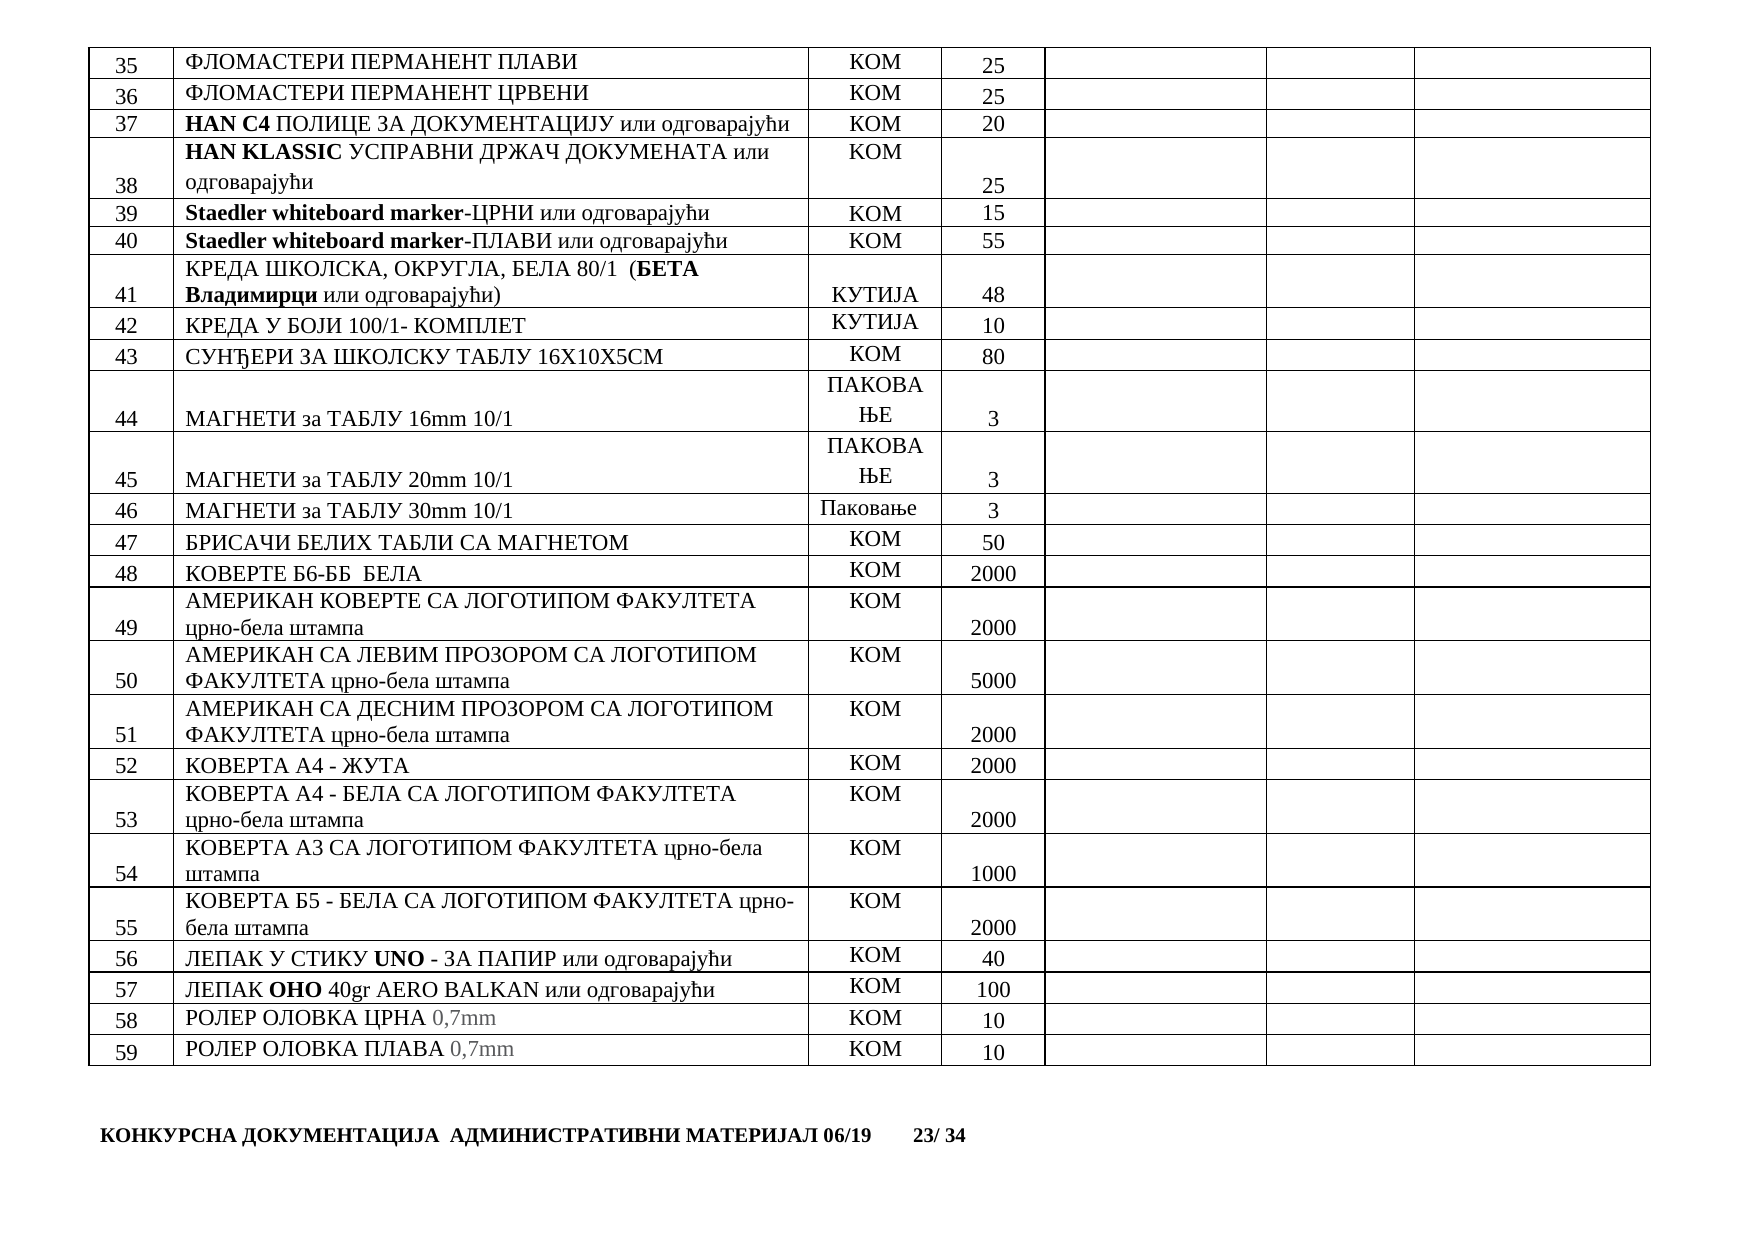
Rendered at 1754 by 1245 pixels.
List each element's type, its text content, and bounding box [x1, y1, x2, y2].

table_cell КОВЕРТА Б5 - БЕЛА СА ЛОГОТИПОМ ФАКУЛТЕТА црно-бела штампа [174, 888, 808, 940]
table_cell 40 [942, 941, 1044, 971]
table_cell [1415, 641, 1650, 694]
table_cell [90, 138, 173, 198]
table_cell [1267, 1004, 1414, 1034]
table_cell ЛЕПАК У СТИКУ UNО - ЗА ПАПИР или одговарајући [174, 941, 808, 971]
table_cell ЛЕПАК ОHО 40gr AERO BALKAN или одговарајући [174, 973, 808, 1003]
table_cell [90, 749, 173, 779]
table_cell [90, 1004, 173, 1034]
table_cell [1046, 941, 1266, 971]
table_cell 2000 [942, 749, 1044, 779]
table_cell КРЕДА У БОЈИ 100/1- КОМПЛЕТ [174, 308, 808, 338]
table_cell [1046, 588, 1266, 640]
table_cell [1415, 780, 1650, 833]
table_cell 10 [942, 1004, 1044, 1034]
table_cell КОМ [809, 79, 941, 109]
table_cell [90, 641, 173, 694]
table_cell [90, 525, 173, 555]
table_cell 3 [942, 371, 1044, 431]
table_cell [1046, 780, 1266, 833]
table_cell КОМ [809, 588, 941, 640]
table_cell [90, 48, 173, 78]
table_cell [1415, 110, 1650, 137]
table_cell 55 [942, 227, 1044, 253]
table_cell СУНЂЕРИ ЗА ШКОЛСКУ ТАБЛУ 16Х10Х5СМ [174, 340, 808, 370]
table_cell [1046, 834, 1266, 886]
table_cell [1267, 1035, 1414, 1065]
table_cell [1415, 588, 1650, 640]
table_cell БРИСАЧИ БЕЛИХ ТАБЛИ СА МАГНЕТОМ [174, 525, 808, 555]
table_cell КОВЕРТА А3 СА ЛОГОТИПОМ ФАКУЛТЕТА црно-бела штампа [174, 834, 808, 886]
table_cell КОМ [809, 941, 941, 971]
table_cell [1046, 199, 1266, 226]
table_cell KOM [809, 1035, 941, 1065]
table_cell [1415, 1004, 1650, 1034]
table_cell KOM [809, 199, 941, 226]
table_cell КУТИЈА [809, 308, 941, 338]
table_cell 2000 [942, 780, 1044, 833]
table_cell 48 [942, 255, 1044, 307]
table_cell [1415, 834, 1650, 886]
table_cell КОВЕРТА А4 - ЖУТА [174, 749, 808, 779]
table_cell КОМ [809, 340, 941, 370]
table_cell [1415, 432, 1650, 493]
table_cell [1267, 371, 1414, 431]
table_cell [90, 494, 173, 524]
table_cell [1046, 255, 1266, 307]
table_cell [1415, 138, 1650, 198]
table_cell КОМ [809, 110, 941, 137]
table_cell [90, 199, 173, 226]
table_cell [1267, 749, 1414, 779]
table_cell [90, 1035, 173, 1065]
table_cell РОЛЕР ОЛОВКА ПЛАВА 0,7mm [174, 1035, 808, 1065]
table_cell [1046, 110, 1266, 137]
table_cell [90, 308, 173, 338]
table_cell [1415, 695, 1650, 748]
table_cell [1267, 695, 1414, 748]
table_cell [1046, 695, 1266, 748]
table_cell 100 [942, 973, 1044, 1003]
table_cell ФЛОМАСТЕРИ ПЕРМАНЕНТ ЦРВЕНИ [174, 79, 808, 109]
table_cell [1267, 556, 1414, 586]
table_cell [1415, 199, 1650, 226]
table_cell [1046, 79, 1266, 109]
table_cell [1415, 973, 1650, 1003]
table_cell [1046, 525, 1266, 555]
table_cell [1415, 556, 1650, 586]
table_cell [1046, 1035, 1266, 1065]
table_cell [1046, 340, 1266, 370]
table_cell [1267, 641, 1414, 694]
table_cell [1415, 1035, 1650, 1065]
table_cell КОМ [809, 525, 941, 555]
table_cell 5000 [942, 641, 1044, 694]
table_cell KOM [809, 227, 941, 253]
table_cell [1267, 973, 1414, 1003]
table_cell АМЕРИКАН СА ЛЕВИМ ПРОЗОРОМ СА ЛОГОТИПОМ ФАКУЛТЕТА црно-бела штампа [174, 641, 808, 694]
table_cell [1267, 588, 1414, 640]
table_cell 25 [942, 48, 1044, 78]
table_cell [90, 888, 173, 940]
table_cell [1415, 308, 1650, 338]
table_cell [1415, 371, 1650, 431]
table_cell РОЛЕР ОЛОВКА ЦРНА 0,7mm [174, 1004, 808, 1034]
table_cell [90, 780, 173, 833]
table_cell КОМ [809, 695, 941, 748]
table_cell [1267, 340, 1414, 370]
table_cell [1415, 340, 1650, 370]
table_cell [1415, 525, 1650, 555]
table_cell [90, 79, 173, 109]
table_cell [1415, 255, 1650, 307]
table_cell [1267, 494, 1414, 524]
table_cell [1046, 749, 1266, 779]
table_cell [1046, 227, 1266, 253]
table_cell МАГНЕТИ за ТАБЛУ 20mm 10/1 [174, 432, 808, 493]
table_cell [1046, 308, 1266, 338]
table_cell КОМ [809, 888, 941, 940]
table_cell 2000 [942, 588, 1044, 640]
table_cell [90, 695, 173, 748]
table_cell [90, 371, 173, 431]
table_cell [1267, 255, 1414, 307]
table_cell [1415, 494, 1650, 524]
table_cell [1415, 941, 1650, 971]
table_cell КОМ [809, 834, 941, 886]
table_cell [1267, 199, 1414, 226]
table_cell 3 [942, 432, 1044, 493]
table_cell Staedler whiteboard marker-ПЛАВИ или одговарајући [174, 227, 808, 253]
table_cell МАГНЕТИ за ТАБЛУ 16mm 10/1 [174, 371, 808, 431]
table_cell Staedler whiteboard marker-ЦРНИ или одговарајући [174, 199, 808, 226]
table_cell КОМ [809, 780, 941, 833]
table_cell KOM [809, 138, 941, 198]
table_cell [1267, 110, 1414, 137]
table_cell [1267, 79, 1414, 109]
table_cell 20 [942, 110, 1044, 137]
table_cell 25 [942, 79, 1044, 109]
table_cell [1415, 749, 1650, 779]
table_cell МАГНЕТИ за ТАБЛУ 30mm 10/1 [174, 494, 808, 524]
table_cell КОМ [809, 973, 941, 1003]
table_cell [1046, 138, 1266, 198]
table_cell 2000 [942, 888, 1044, 940]
table_cell КОМ [809, 749, 941, 779]
table_cell [1046, 888, 1266, 940]
table_cell [1267, 834, 1414, 886]
table_cell [1046, 371, 1266, 431]
table_cell ФЛОМАСТЕРИ ПЕРМАНЕНТ ПЛАВИ [174, 48, 808, 78]
table_cell [1415, 48, 1650, 78]
table_cell КОМ [809, 48, 941, 78]
table_cell [90, 556, 173, 586]
table_cell [1267, 888, 1414, 940]
table_cell [90, 432, 173, 493]
table_cell КОВЕРТЕ Б6-ББ БЕЛА [174, 556, 808, 586]
table_cell [1267, 780, 1414, 833]
table_cell 25 [942, 138, 1044, 198]
table_cell 10 [942, 308, 1044, 338]
table_cell [1046, 556, 1266, 586]
table_cell [90, 255, 173, 307]
table_cell [1267, 138, 1414, 198]
table_cell КОМ [809, 641, 941, 694]
table_cell 1000 [942, 834, 1044, 886]
table_cell [1267, 432, 1414, 493]
table_cell [90, 110, 173, 137]
table_cell [1046, 641, 1266, 694]
table_cell АМЕРИКАН СА ДЕСНИМ ПРОЗОРОМ СА ЛОГОТИПОМ ФАКУЛТЕТА црно-бела штампа [174, 695, 808, 748]
table_cell [1267, 308, 1414, 338]
table_cell КОМ [809, 556, 941, 586]
table_cell [90, 227, 173, 253]
table_cell HAN KLASSIC УСПРАВНИ ДРЖАЧ ДОКУМЕНАТА или одговарајући [174, 138, 808, 198]
table_cell [1046, 48, 1266, 78]
table_cell КОВЕРТА А4 - БЕЛА СА ЛОГОТИПОМ ФАКУЛТЕТА црно-бела штампа [174, 780, 808, 833]
table_cell [1046, 494, 1266, 524]
table_cell КУТИЈА [809, 255, 941, 307]
table_cell 80 [942, 340, 1044, 370]
table_cell HAN С4 ПОЛИЦЕ ЗА ДОКУМЕНТАЦИЈУ или одговарајући [174, 110, 808, 137]
table_cell KOM [809, 1004, 941, 1034]
table_cell 15 [942, 199, 1044, 226]
table_cell АМЕРИКАН КОВЕРТЕ СА ЛОГОТИПОМ ФАКУЛТЕТА црно-бела штампа [174, 588, 808, 640]
table_cell [1415, 888, 1650, 940]
table_cell [90, 941, 173, 971]
table_cell [1046, 973, 1266, 1003]
table_cell [1267, 227, 1414, 253]
table_cell [1267, 48, 1414, 78]
table_cell [1046, 432, 1266, 493]
table_cell [1415, 79, 1650, 109]
table_cell [1267, 941, 1414, 971]
table_cell КРЕДА ШКОЛСКА, OКРУГЛА, БЕЛА 80/1 (БЕТА Владимирци или одговарајући) [174, 255, 808, 307]
table_cell ПАКОВАЊЕ [809, 432, 941, 493]
table_cell [90, 973, 173, 1003]
table_cell [90, 588, 173, 640]
table_cell [1046, 1004, 1266, 1034]
table_cell [1267, 525, 1414, 555]
table_cell 50 [942, 525, 1044, 555]
table_cell 2000 [942, 556, 1044, 586]
table_cell Паковање [809, 494, 941, 524]
table_cell [1415, 227, 1650, 253]
table_cell [90, 834, 173, 886]
table_cell 2000 [942, 695, 1044, 748]
table_cell 10 [942, 1035, 1044, 1065]
table_cell 3 [942, 494, 1044, 524]
table_cell [90, 340, 173, 370]
table_cell ПАКОВАЊЕ [809, 371, 941, 431]
